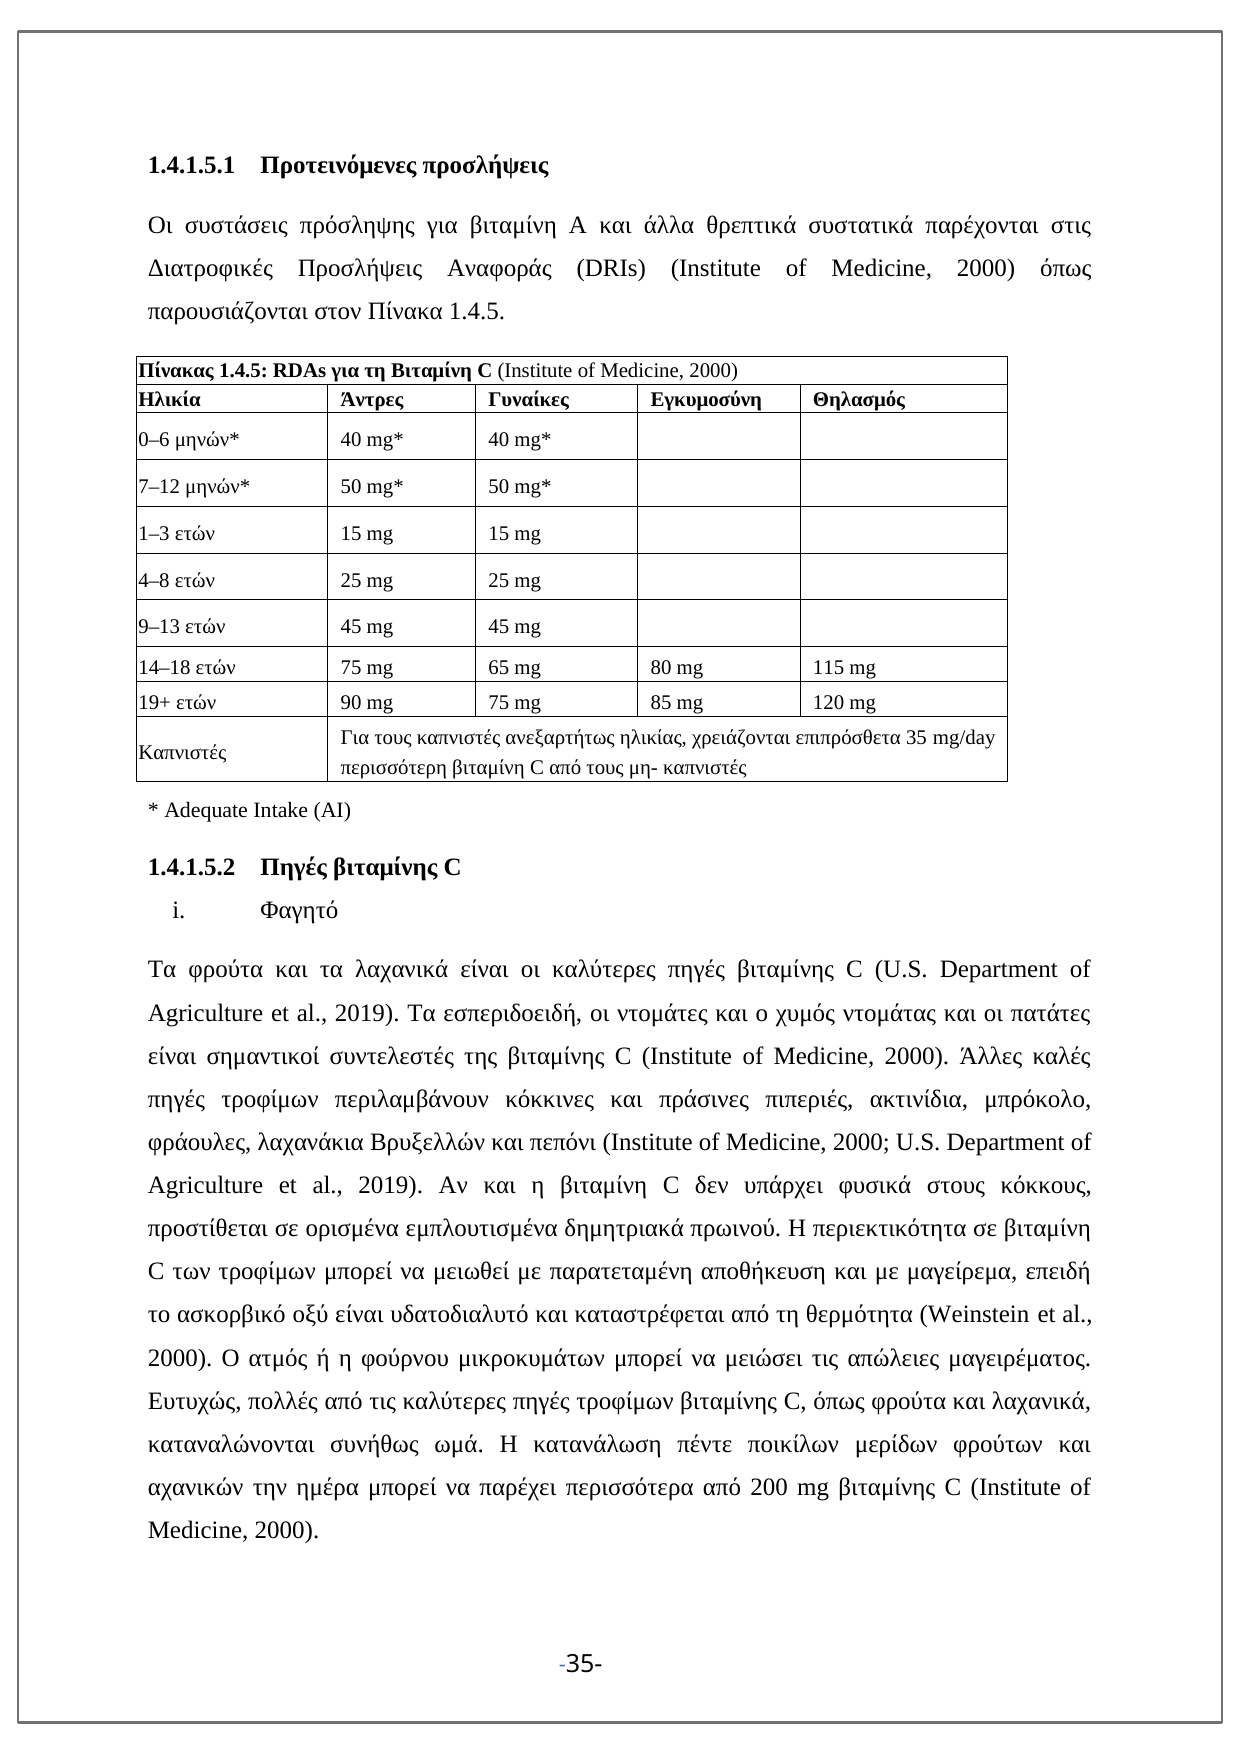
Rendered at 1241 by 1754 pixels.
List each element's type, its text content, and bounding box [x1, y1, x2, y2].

table_cell 14–18 ετών [137, 647, 327, 681]
list Προτεινόμενες προσλήψεις [148, 150, 1092, 179]
table_cell 40 mg* [476, 413, 637, 459]
table_cell 50 mg* [476, 460, 637, 506]
table_cell 50 mg* [328, 460, 475, 506]
table_cell [801, 507, 1007, 553]
table_cell 120 mg [801, 682, 1007, 716]
table_cell 80 mg [638, 647, 800, 681]
table_cell Καπνιστές [137, 717, 327, 781]
table_cell 7–12 μηνών* [137, 460, 327, 506]
text Τα φρούτα και τα λαχανικά είναι οι καλύτερες πηγές βιταμίνης C (U.S. Department of Agriculture et al., 2019). Τα εσπεριδοειδή, οι ντομάτες και ο χυμός ντομάτας και οι πατάτες είναι σημαντικοί συντελεστές της βιταμίνης C (Institute of Medicine, 2000). Άλλες καλές πηγές τροφίμων περιλαμβάνουν κόκκινες και πράσινες πιπεριές, ακτινίδια, μπρόκολο, φράουλες, λαχανάκια Βρυξελλών και πεπόνι (Institute of Medicine, 2000; U.S. Department of Agriculture et al., 2019). Αν και η βιταμίνη C δεν υπάρχει φυσικά στους κόκκους, προστίθεται σε ορισμένα εμπλουτισμένα δημητριακά πρωινού. Η περιεκτικότητα σε βιταμίνη C των τροφίμων μπορεί να μειωθεί με παρατεταμένη αποθήκευση και με μαγείρεμα, επειδή το ασκορβικό οξύ είναι υδατοδιαλυτό και καταστρέφεται από τη θερμότητα (Weinstein et al., 2000). Ο ατμός ή η φούρνου μικροκυμάτων μπορεί να μειώσει τις απώλειες μαγειρέματος. Ευτυχώς, πολλές από τις καλύτερες πηγές τροφίμων βιταμίνης C, όπως φρούτα και λαχανικά, καταναλώνονται συνήθως ωμά. Η κατανάλωση πέντε ποικίλων μερίδων φρούτων και αχανικών την ημέρα μπορεί να παρέχει περισσότερα από 200 mg βιταμίνης C (Institute of Medicine, 2000). [148, 954, 1092, 1544]
table_cell 90 mg [328, 682, 475, 716]
table_cell 75 mg [476, 682, 637, 716]
table_cell [638, 507, 800, 553]
table_cell 25 mg [476, 554, 637, 599]
table_cell [638, 554, 800, 599]
list Πηγές βιταμίνης C [148, 852, 1092, 880]
table_cell [638, 600, 800, 646]
table_cell 9–13 ετών [137, 600, 327, 646]
table_cell Θηλασμός [801, 385, 1007, 412]
table_cell [638, 460, 800, 506]
table_cell Γυναίκες [476, 385, 637, 412]
table_cell [638, 413, 800, 459]
table_cell Εγκυμοσύνη [638, 385, 800, 412]
table_cell 15 mg [328, 507, 475, 553]
table_cell 25 mg [328, 554, 475, 599]
table_cell 1–3 ετών [137, 507, 327, 553]
list Φαγητό [185, 895, 1092, 923]
table_cell 115 mg [801, 647, 1007, 681]
table_cell 65 mg [476, 647, 637, 681]
table_cell [801, 460, 1007, 506]
table_cell 15 mg [476, 507, 637, 553]
table_cell Για τους καπνιστές ανεξαρτήτως ηλικίας, χρειάζονται επιπρόσθετα 35 mg/day περισσότερη βιταμίνη C από τους μη- καπνιστές [328, 717, 1007, 781]
table_header Πίνακας 1.4.5: RDAs για τη Βιταμίνη C (Institute of Medicine, 2000) [137, 357, 1007, 384]
table_cell 4–8 ετών [137, 554, 327, 599]
table_cell 40 mg* [328, 413, 475, 459]
text Οι συστάσεις πρόσληψης για βιταμίνη Α και άλλα θρεπτικά συστατικά παρέχονται στις Διατροφικές Προσλήψεις Αναφοράς (DRIs) (Institute of Medicine, 2000) όπως παρουσιάζονται στον Πίνακα 1.4.5. [148, 210, 1092, 325]
text * Adequate Intake (AI) [148, 789, 1092, 822]
table_cell 19+ ετών [137, 682, 327, 716]
table_cell 45 mg [476, 600, 637, 646]
table_cell 75 mg [328, 647, 475, 681]
table_cell 45 mg [328, 600, 475, 646]
table_cell Ηλικία [137, 385, 327, 412]
table_cell [801, 600, 1007, 646]
table_cell 0–6 μηνών* [137, 413, 327, 459]
table_cell 85 mg [638, 682, 800, 716]
table_cell Άντρες [328, 385, 475, 412]
table_cell [801, 554, 1007, 599]
table_cell [801, 413, 1007, 459]
